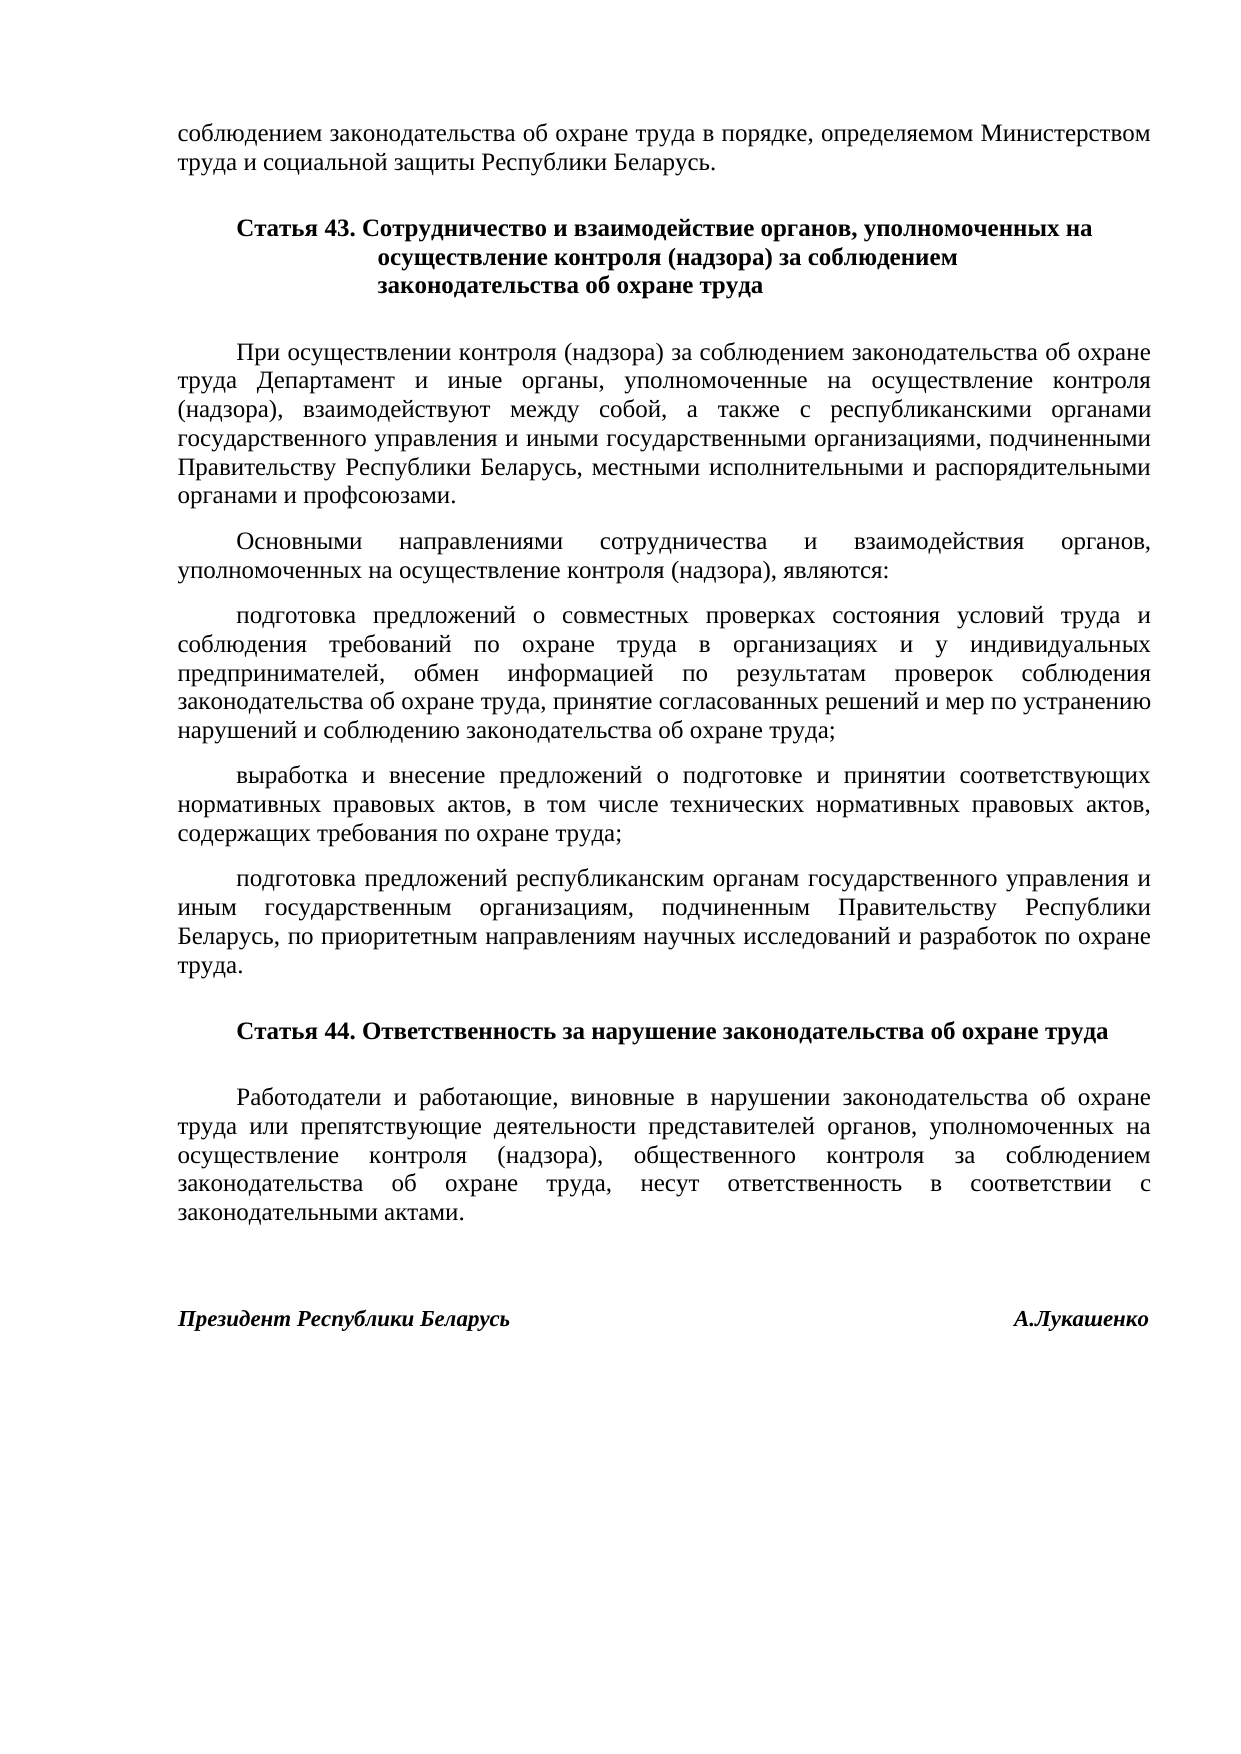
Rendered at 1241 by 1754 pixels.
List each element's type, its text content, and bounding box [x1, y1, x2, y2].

text Основными направлениями сотрудничества и взаимодействия органов, уполномоченных на осуществление контроля (надзора), являются: [177, 526, 1152, 583]
table_header А.Лукашенко [664, 1288, 1152, 1331]
text При осуществлении контроля (надзора) за соблюдением законодательства об охране труда Департамент и иные органы, уполномоченные на осуществление контроля (надзора), взаимодействуют между собой, а также с республиканскими органами государственного управления и иными государственными организациями, подчиненными Правительству Республики Беларусь, местными исполнительными и распорядительными органами и профсоюзами. [177, 337, 1152, 509]
text Работодатели и работающие, виновные в нарушении законодательства об охране труда или препятствующие деятельности представителей органов, уполномоченных на осуществление контроля (надзора), общественного контроля за соблюдением законодательства об охране труда, несут ответственность в соответствии с законодательными актами. [177, 1082, 1152, 1226]
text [177, 118, 1152, 176]
text подготовка предложений республиканским органам государственного управления и иным государственным организациям, подчиненным Правительству Республики Беларусь, по приоритетным направлениям научных исследований и разработок по охране труда. [177, 863, 1152, 978]
table_header Президент Республики Беларусь [177, 1288, 664, 1331]
text Статья 44. Ответственность за нарушение законодательства об охране труда [236, 1016, 1152, 1045]
text подготовка предложений о совместных проверках состояния условий труда и соблюдения требований по охране труда в организациях и у индивидуальных предпринимателей, обмен информацией по результатам проверок соблюдения законодательства об охране труда, принятие согласованных решений и мер по устранению нарушений и соблюдению законодательства об охране труда; [177, 600, 1152, 744]
text выработка и внесение предложений о подготовке и принятии соответствующих нормативных правовых актов, в том числе технических нормативных правовых актов, содержащих требования по охране труда; [177, 761, 1152, 847]
text Статья 43. Сотрудничество и взаимодействие органов, уполномоченных на осуществление контроля (надзора) за соблюдением законодательства об охране труда [236, 213, 1152, 299]
